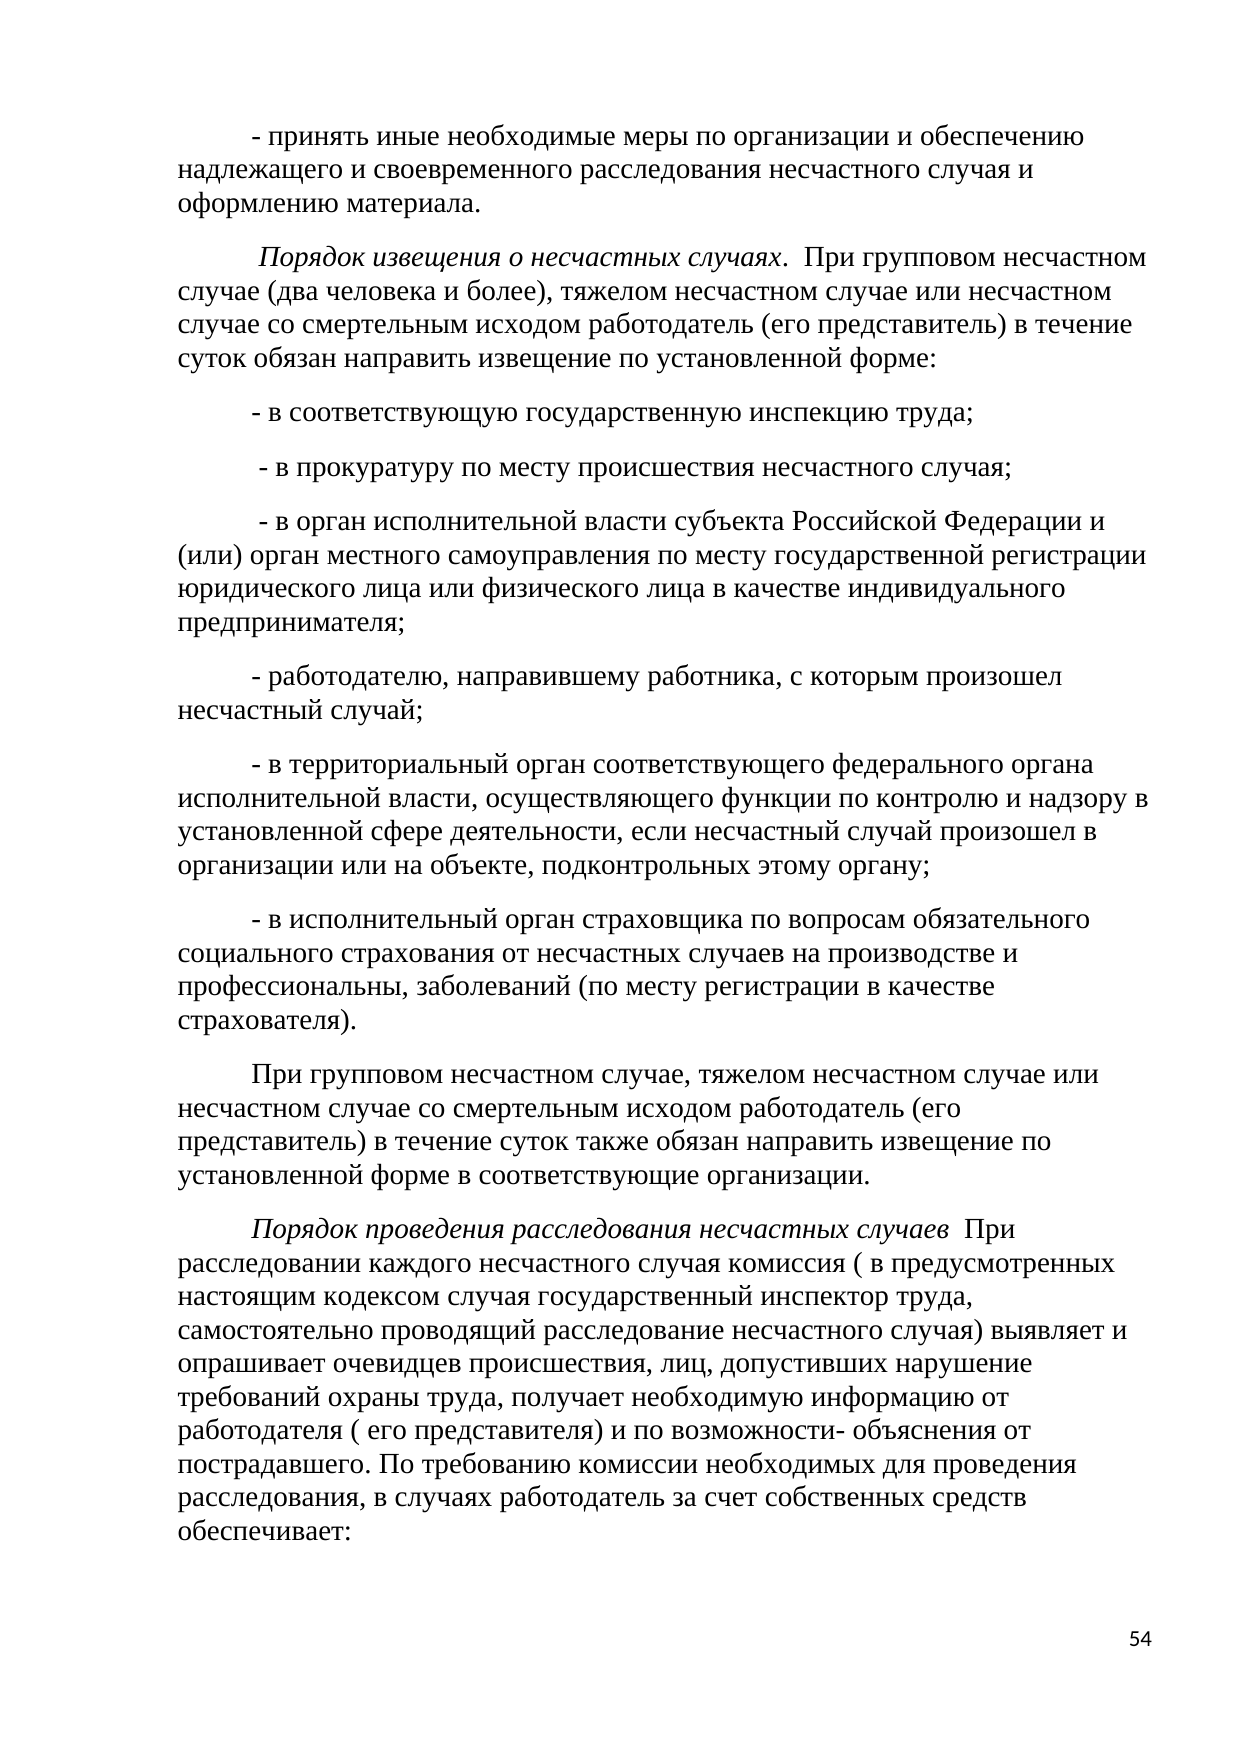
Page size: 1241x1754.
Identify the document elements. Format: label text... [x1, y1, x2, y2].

text - в исполнительный орган страховщика по вопросам обязательного социального страхования от несчастных случаев на производстве и профессиональны, заболеваний (по месту регистрации в качестве страхователя). [177, 901, 1152, 1035]
text - в прокуратуру по месту происшествия несчастного случая; [177, 449, 1152, 482]
text - в соответствующую государственную инспекцию труда; [177, 394, 1152, 428]
text Порядок извещения о несчастных случаях. При групповом несчастном случае (два человека и более), тяжелом несчастном случае или несчастном случае со смертельным исходом работодатель (его представитель) в течение суток обязан направить извещение по установленной форме: [177, 239, 1152, 374]
text - принять иные необходимые меры по организации и обеспечению надлежащего и своевременного расследования несчастного случая и оформлению материала. [177, 118, 1152, 219]
text - в орган исполнительной власти субъекта Российской Федерации и (или) орган местного самоуправления по месту государственной регистрации юридического лица или физического лица в качестве индивидуального предпринимателя; [177, 503, 1152, 637]
text При групповом несчастном случае, тяжелом несчастном случае или несчастном случае со смертельным исходом работодатель (его представитель) в течение суток также обязан направить извещение по установленной форме в соответствующие организации. [177, 1056, 1152, 1190]
text Порядок проведения расследования несчастных случаев При расследовании каждого несчастного случая комиссия ( в предусмотренных настоящим кодексом случая государственный инспектор труда, самостоятельно проводящий расследование несчастного случая) выявляет и опрашивает очевидцев происшествия, лиц, допустивших нарушение требований охраны труда, получает необходимую информацию от работодателя ( его представителя) и по возможности- объяснения от пострадавшего. По требованию комиссии необходимых для проведения расследования, в случаях работодатель за счет собственных средств обеспечивает: [177, 1211, 1152, 1547]
text - в территориальный орган соответствующего федерального органа исполнительной власти, осуществляющего функции по контролю и надзору в установленной сфере деятельности, если несчастный случай произошел в организации или на объекте, подконтрольных этому органу; [177, 746, 1152, 880]
text - работодателю, направившему работника, с которым произошел несчастный случай; [177, 658, 1152, 725]
